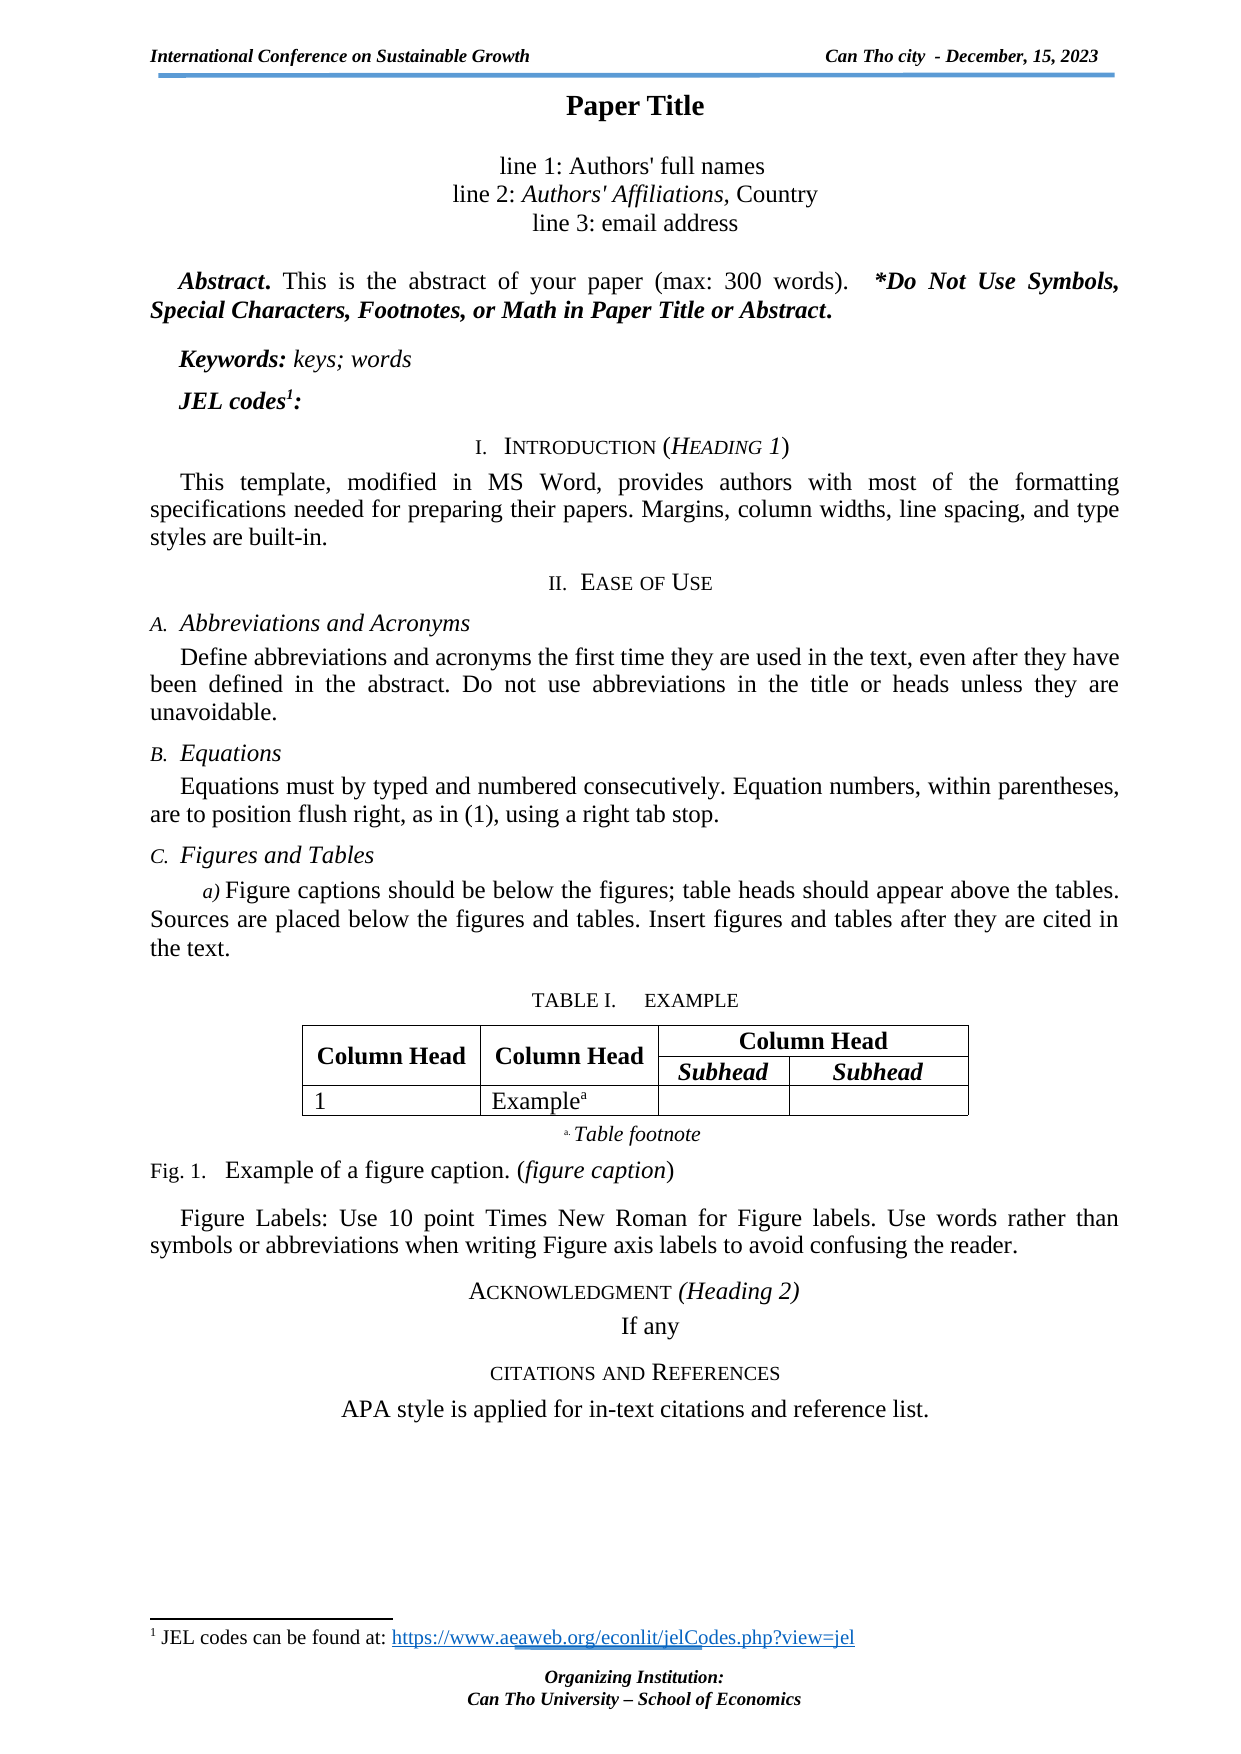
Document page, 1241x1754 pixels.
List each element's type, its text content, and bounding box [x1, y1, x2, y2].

table_cell [659, 1086, 789, 1114]
table_cell Examplea [481, 1086, 658, 1114]
table_cell 1 [303, 1086, 480, 1114]
text Equations must by typed and numbered consecutively. Equation numbers, within parentheses, are to position flush right, as in (1), using a right tab stop. [150, 773, 1120, 828]
text This template, modified in MS Word, provides authors with most of the formatting specifications needed for preparing their papers. Margins, column widths, line spacing, and type styles are built-in. [150, 468, 1120, 550]
table_header Column Head [303, 1026, 480, 1085]
text Example of a figure caption. (figure caption) [150, 1155, 1120, 1184]
text Define abbreviations and acronyms the first time they are used in the text, even after they have been defined in the abstract. Do not use abbreviations in the title or heads unless they are unavoidable. [150, 643, 1120, 725]
subtitle Figures and Tables [150, 840, 1120, 869]
subtitle Acknowledgment (Heading 2) [150, 1276, 1120, 1304]
table_header Column Head [481, 1026, 658, 1085]
text example [150, 986, 1120, 1012]
subtitle Ease of Use [150, 567, 1120, 596]
table_cell Subhead [790, 1057, 968, 1085]
table_header Column Head [659, 1026, 968, 1056]
text Table footnote [153, 1121, 1120, 1147]
text Keywords: keys; words [150, 344, 1120, 373]
text If any [150, 1313, 1120, 1340]
text APA style is applied for in-text citations and reference list. [150, 1394, 1120, 1423]
subtitle Equations [150, 738, 1120, 767]
text JEL codes: [150, 386, 1120, 414]
table_cell [790, 1086, 968, 1114]
subtitle Figure captions should be below the figures; table heads should appear above the tables. Sources are placed below the figures and tables. Insert figures and tables after they are cited in the text. [150, 875, 1120, 961]
title Paper Title [150, 88, 1120, 122]
text Abstract. This is the abstract of your paper (max: 300 words). *Do Not Use Symbols, Special Characters, Footnotes, or Math in Paper Title or Abstract. [150, 266, 1120, 324]
subtitle citations and References [150, 1357, 1120, 1386]
subtitle Introduction (Heading 1) [150, 431, 1120, 460]
title line 1: Authors' full names line 2: Authors' Affiliations, Country line 3: email address [150, 151, 1120, 237]
text Figure Labels: Use 10 point Times New Roman for Figure labels. Use words rather than symbols or abbreviations when writing Figure axis labels to avoid confusing the reader. [150, 1204, 1120, 1259]
table_cell Subhead [659, 1057, 789, 1085]
subtitle Abbreviations and Acronyms [150, 608, 1120, 637]
